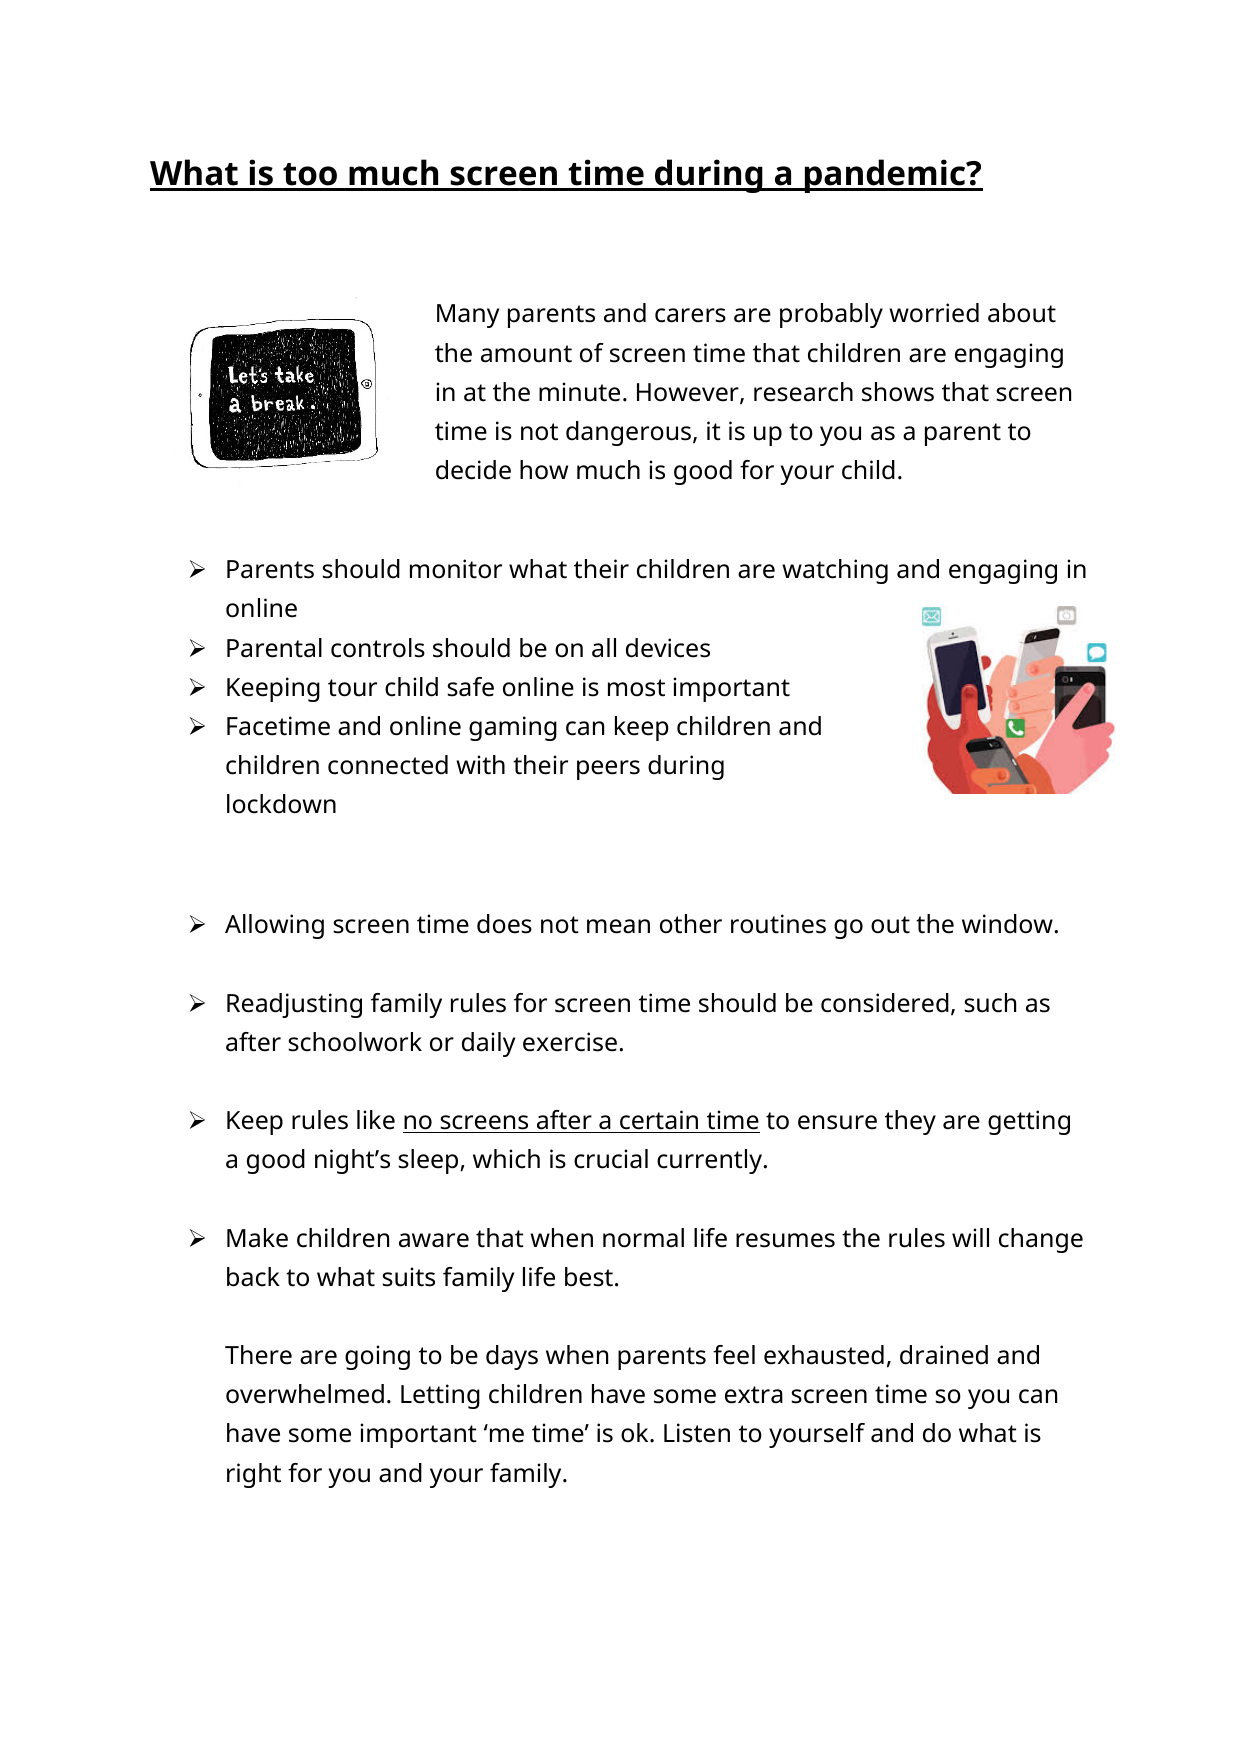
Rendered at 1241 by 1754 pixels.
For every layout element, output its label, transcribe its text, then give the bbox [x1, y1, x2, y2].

list Allowing screen time does not mean other routines go out the window. [187, 907, 1090, 941]
list There are going to be days when parents feel exhausted, drained and overwhelmed. Letting children have some extra screen time so you can have some important ‘me time’ is ok. Listen to yourself and do what is right for you and your family. [225, 1338, 1090, 1489]
list Keeping tour child safe online is most important [187, 669, 852, 703]
list Make children aware that when normal life resumes the rules will change back to what suits family life best. [187, 1220, 1090, 1293]
picture [852, 606, 1165, 794]
list Readjusting family rules for screen time should be considered, such as after schoolwork or daily exercise. [187, 985, 1090, 1058]
list Keep rules like no screens after a certain time to ensure they are getting a good night’s sleep, which is crucial currently. [187, 1103, 1090, 1176]
picture [150, 297, 416, 485]
list Facetime and online gaming can keep children and children connected with their peers during lockdown [187, 708, 1090, 821]
text What is too much screen time during a pandemic? [150, 150, 1090, 195]
list Parental controls should be on all devices [187, 630, 852, 664]
list Parents should monitor what their children are watching and engaging in online [187, 552, 1090, 625]
